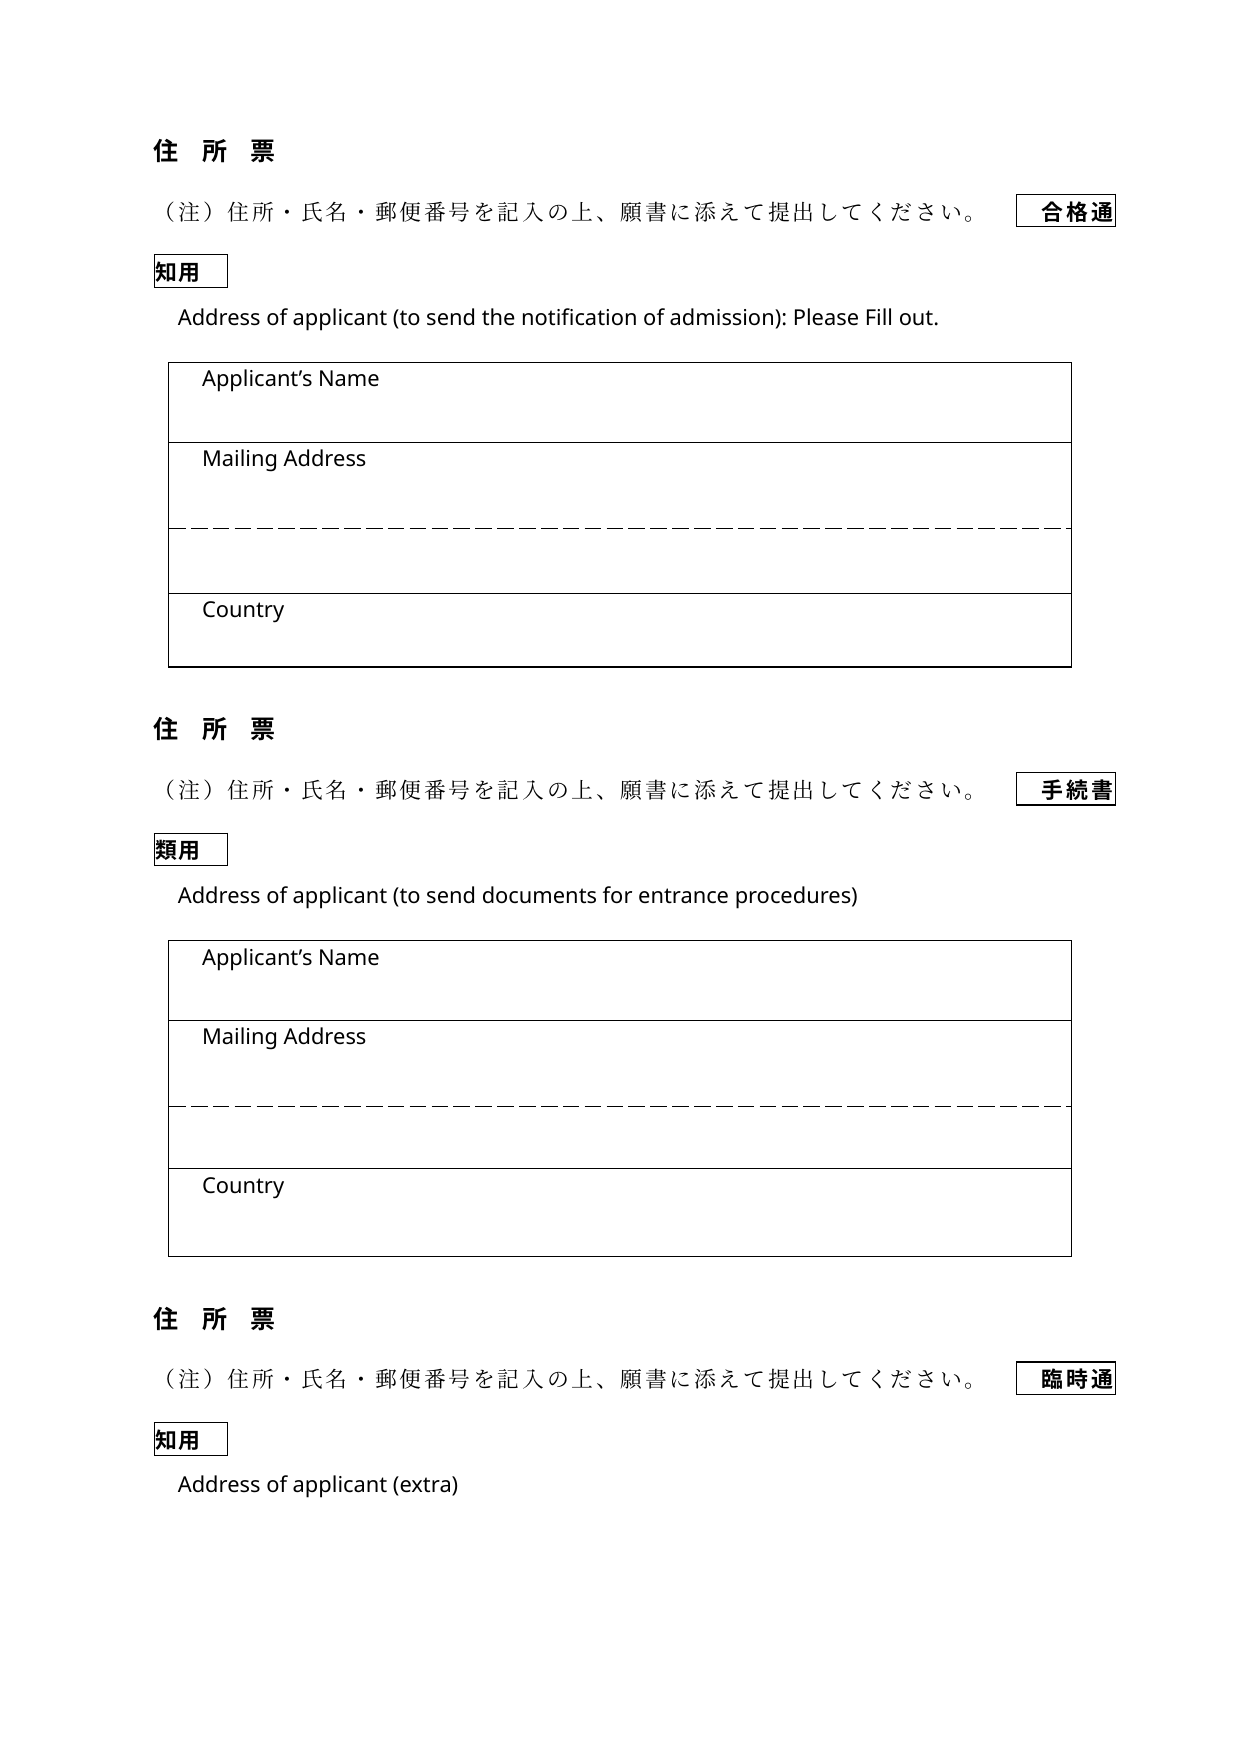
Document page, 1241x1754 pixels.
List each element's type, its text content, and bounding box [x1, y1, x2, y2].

table_header Applicant’s Name [169, 363, 1071, 442]
text 住所票 [154, 1287, 1116, 1348]
table_cell Mailing Address [169, 1021, 1071, 1106]
text （注）住所・氏名・郵便番号を記入の上、願書に添えて提出してください。 合格通知用 [154, 180, 1116, 301]
table_cell Mailing Address [169, 443, 1071, 528]
text Address of applicant (extra) [154, 1469, 1116, 1499]
text 住所票 [154, 119, 1116, 180]
text Address of applicant (to send documents for entrance procedures) [154, 880, 1116, 910]
table_cell [169, 1106, 1071, 1168]
text 住所票 [154, 698, 1116, 758]
text （注）住所・氏名・郵便番号を記入の上、願書に添えて提出してください。 臨時通知用 [154, 1348, 1116, 1469]
table_header Applicant’s Name [169, 941, 1071, 1020]
text Address of applicant (to send the notification of admission): Please Fill out. [154, 301, 1116, 332]
table_cell Country [169, 1169, 1071, 1256]
table_cell [169, 528, 1071, 593]
text （注）住所・氏名・郵便番号を記入の上、願書に添えて提出してください。 手続書類用 [154, 758, 1116, 880]
table_cell Country [169, 594, 1071, 666]
